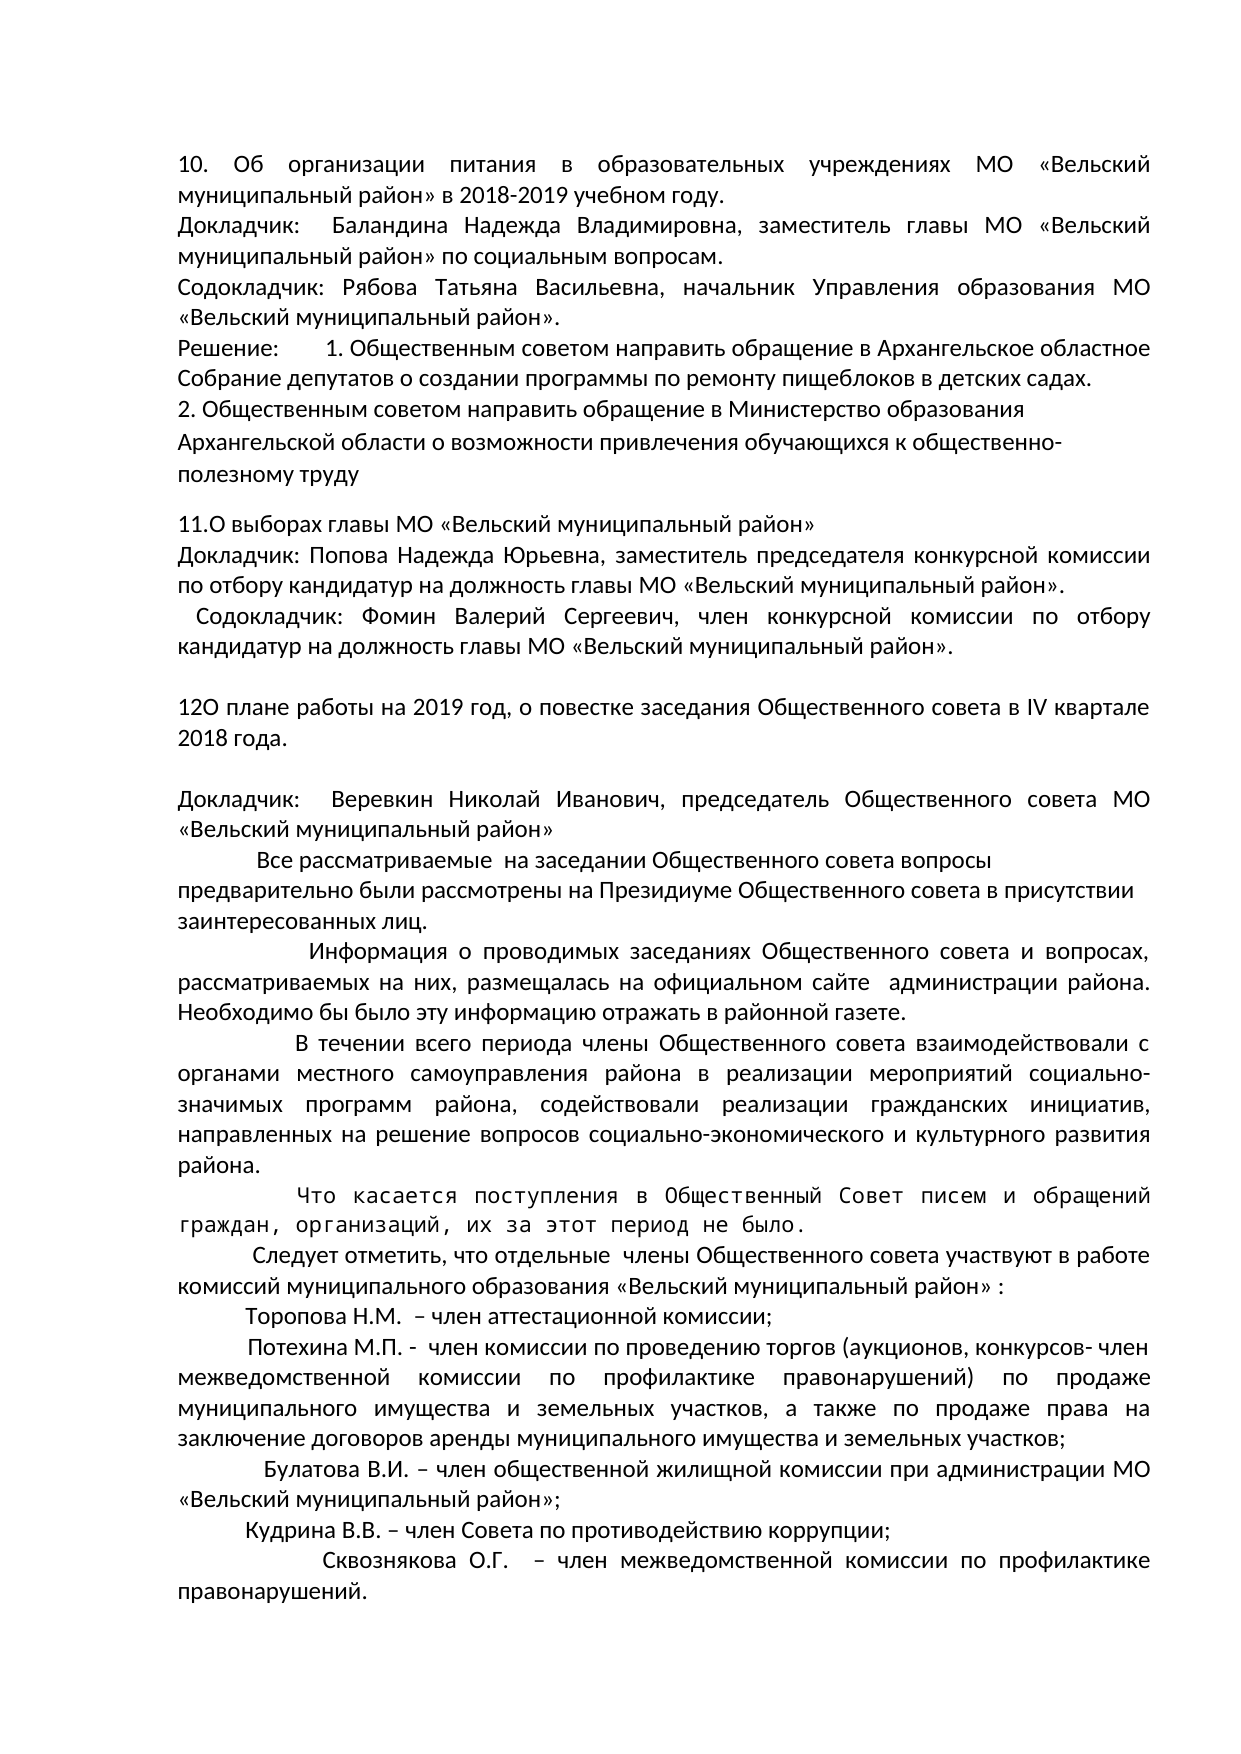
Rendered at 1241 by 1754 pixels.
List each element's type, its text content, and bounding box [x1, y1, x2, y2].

text В течении всего периода члены Общественного совета взаимодействовали с органами местного самоуправления района в реализации мероприятий социально-значимых программ района, содействовали реализации гражданских инициатив, направленных на решение вопросов социально-экономического и культурного развития района. [177, 1027, 1152, 1180]
text Решение: 1. Общественным советом направить обращение в Архангельское областное Собрание депутатов о создании программы по ремонту пищеблоков в детских садах. [177, 332, 1152, 393]
text Кудрина В.В. – член Совета по противодействию коррупции; [177, 1514, 1152, 1544]
text Что касается поступления в Общественный Совет писем и обращений граждан, организаций, их за этот период не было. [177, 1180, 1152, 1239]
text 11.О выборах главы МО «Вельский муниципальный район» [177, 508, 1152, 539]
text Докладчик: Баландина Надежда Владимировна, заместитель главы МО «Вельский муниципальный район» по социальным вопросам. [177, 210, 1152, 271]
text Сквознякова О.Г. – член межведомственной комиссии по профилактике правонарушений. [177, 1544, 1152, 1606]
text 10. Об организации питания в образовательных учреждениях МО «Вельский муниципальный район» в 2018-2019 учебном году. [177, 149, 1152, 210]
text 2. Общественным советом направить обращение в Министерство образования Архангельской области о возможности привлечения обучающихся к общественно-полезному труду [177, 393, 1152, 489]
text Все рассматриваемые на заседании Общественного совета вопросы предварительно были рассмотрены на Президиуме Общественного совета в присутствии заинтересованных лиц. [177, 844, 1152, 936]
text Докладчик: Попова Надежда Юрьевна, заместитель председателя конкурсной комиссии по отбору кандидатур на должность главы МО «Вельский муниципальный район». [177, 539, 1152, 600]
text Потехина М.П. - член комиссии по проведению торгов (аукционов, конкурсов- член межведомственной комиссии по профилактике правонарушений) по продаже муниципального имущества и земельных участков, а также по продаже права на заключение договоров аренды муниципального имущества и земельных участков; [177, 1331, 1152, 1453]
text Булатова В.И. – член общественной жилищной комиссии при администрации МО «Вельский муниципальный район»; [177, 1453, 1152, 1514]
text Содокладчик: Фомин Валерий Сергеевич, член конкурсной комиссии по отбору кандидатур на должность главы МО «Вельский муниципальный район». [177, 600, 1152, 661]
text Докладчик: Веревкин Николай Иванович, председатель Общественного совета МО «Вельский муниципальный район» [177, 783, 1152, 844]
text Торопова Н.М. – член аттестационной комиссии; [177, 1300, 1152, 1331]
text Информация о проводимых заседаниях Общественного совета и вопросах, рассматриваемых на них, размещалась на официальном сайте администрации района. Необходимо бы было эту информацию отражать в районной газете. [177, 936, 1152, 1027]
text Содокладчик: Рябова Татьяна Васильевна, начальник Управления образования МО «Вельский муниципальный район». [177, 271, 1152, 332]
text 12О плане работы на 2019 год, о повестке заседания Общественного совета в IV квартале 2018 года. [177, 691, 1152, 752]
text Следует отметить, что отдельные члены Общественного совета участвуют в работе комиссий муниципального образования «Вельский муниципальный район» : [177, 1239, 1152, 1300]
